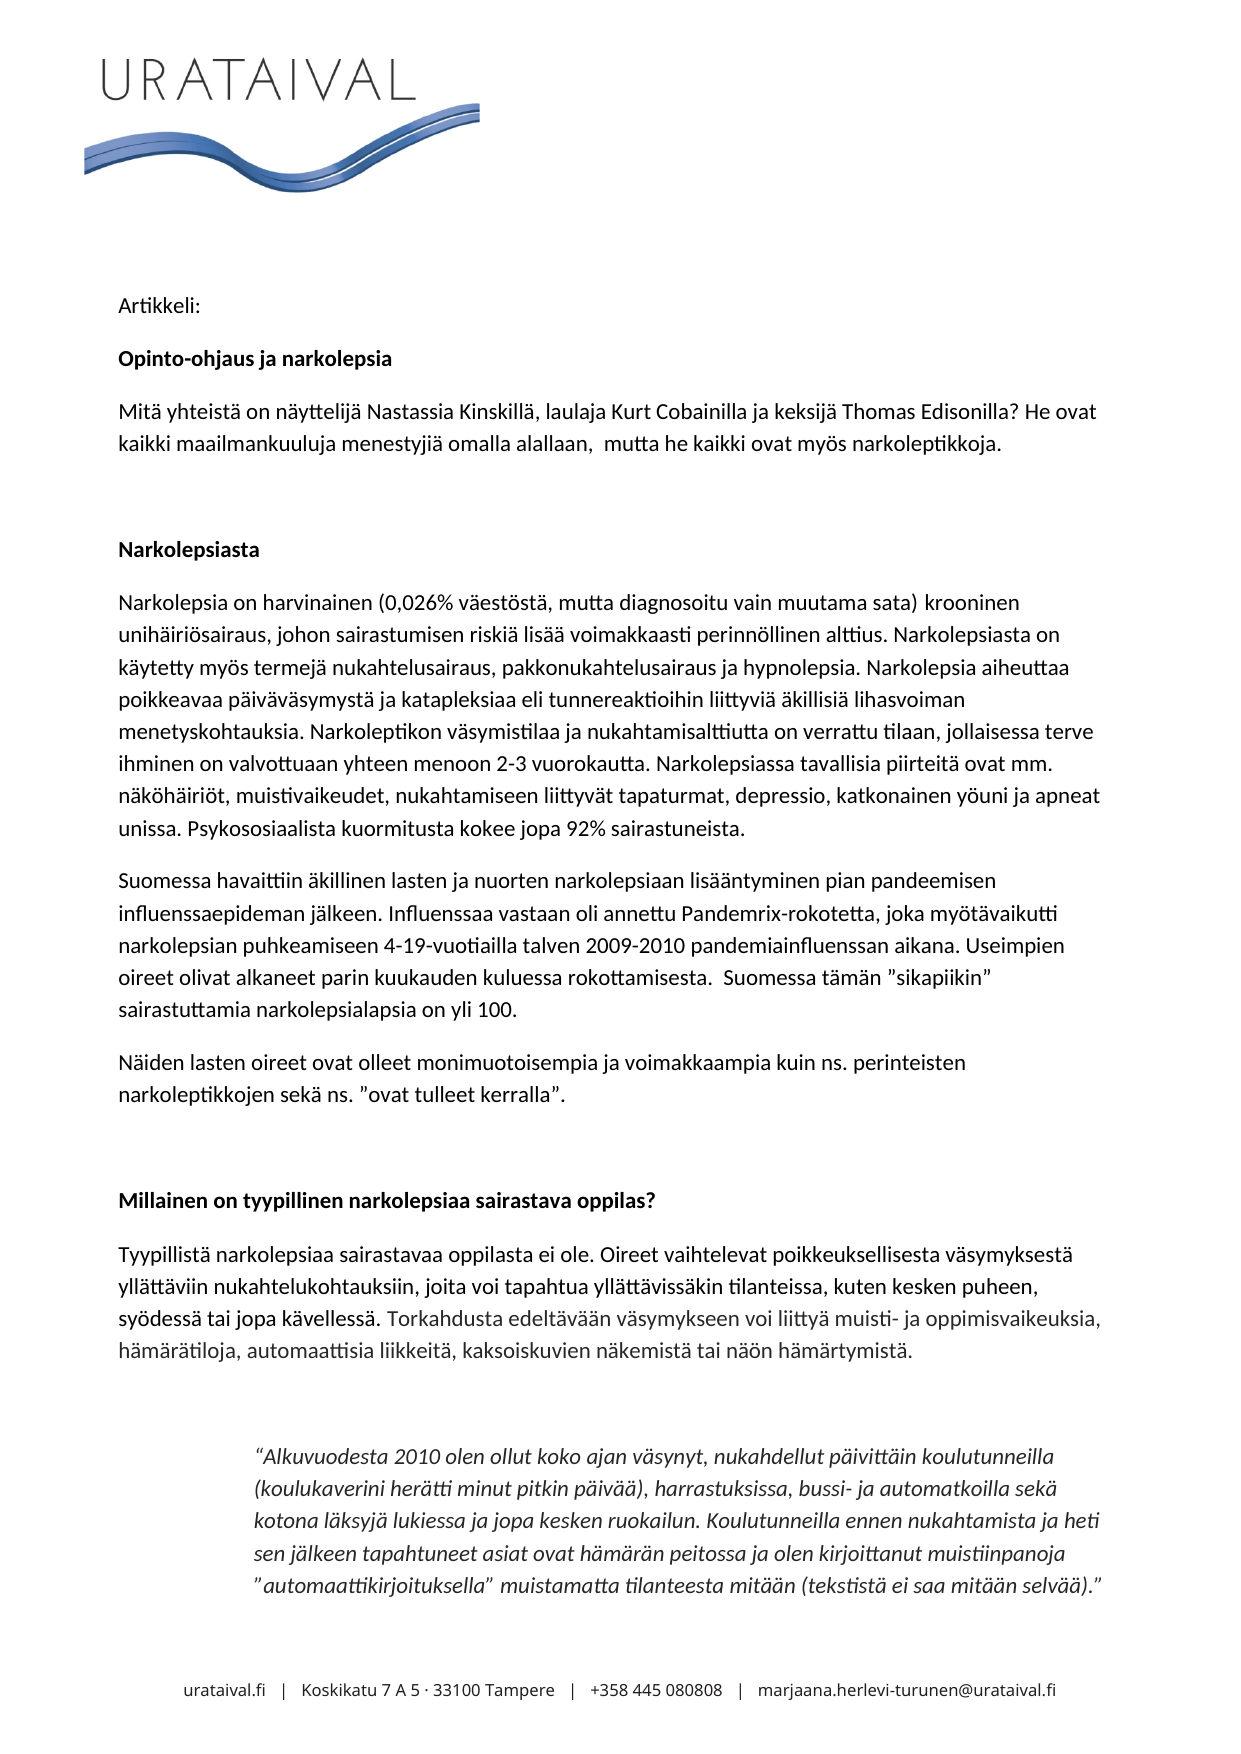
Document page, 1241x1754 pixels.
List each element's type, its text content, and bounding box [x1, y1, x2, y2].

text Tyypillistä narkolepsiaa sairastavaa oppilasta ei ole. Oireet vaihtelevat poikkeuksellisesta väsymyksestä yllättäviin nukahtelukohtauksiin, joita voi tapahtua yllättävissäkin tilanteissa, kuten kesken puheen, syödessä tai jopa kävellessä. Torkahdusta edeltävään väsymykseen voi liittyä muisti- ja oppimisvaikeuksia, hämärätiloja, automaattisia liikkeitä, kaksoiskuvien näkemistä tai näön hämärtymistä. [118, 1240, 1122, 1364]
text Opinto-ohjaus ja narkolepsia [118, 344, 1122, 372]
text Mitä yhteistä on näyttelijä Nastassia Kinskillä, laulaja Kurt Cobainilla ja keksijä Thomas Edisonilla? He ovat kaikki maailmankuuluja menestyjiä omalla alallaan, mutta he kaikki ovat myös narkoleptikkoja. [118, 397, 1122, 457]
text Suomessa havaittiin äkillinen lasten ja nuorten narkolepsiaan lisääntyminen pian pandeemisen influenssaepideman jälkeen. Influenssaa vastaan oli annettu Pandemrix-rokotetta, joka myötävaikutti narkolepsian puhkeamiseen 4-19-vuotiailla talven 2009-2010 pandemiainfluenssan aikana. Useimpien oireet olivat alkaneet parin kuukauden kuluessa rokottamisesta. Suomessa tämän ”sikapiikin” sairastuttamia narkolepsialapsia on yli 100. [118, 867, 1122, 1023]
picture [84, 57, 480, 193]
text Narkolepsia on harvinainen (0,026% väestöstä, mutta diagnosoitu vain muutama sata) krooninen unihäiriösairaus, johon sairastumisen riskiä lisää voimakkaasti perinnöllinen alttius. Narkolepsiasta on käytetty myös termejä nukahtelusairaus, pakkonukahtelusairaus ja hypnolepsia. Narkolepsia aiheuttaa poikkeavaa päiväväsymystä ja katapleksiaa eli tunnereaktioihin liittyviä äkillisiä lihasvoiman menetyskohtauksia. Narkoleptikon väsymistilaa ja nukahtamisalttiutta on verrattu tilaan, jollaisessa terve ihminen on valvottuaan yhteen menoon 2-3 vuorokautta. Narkolepsiassa tavallisia piirteitä ovat mm. näköhäiriöt, muistivaikeudet, nukahtamiseen liittyvät tapaturmat, depressio, katkonainen yöuni ja apneat unissa. Psykososiaalista kuormitusta kokee jopa 92% sairastuneista. [118, 588, 1122, 842]
text Näiden lasten oireet ovat olleet monimuotoisempia ja voimakkaampia kuin ns. perinteisten narkoleptikkojen sekä ns. ”ovat tulleet kerralla”. [118, 1048, 1122, 1109]
text Artikkeli: [118, 291, 1122, 319]
text Narkolepsiasta [118, 535, 1122, 563]
text Millainen on tyypillinen narkolepsiaa sairastava oppilas? [118, 1187, 1122, 1215]
text “Alkuvuodesta 2010 olen ollut koko ajan väsynyt, nukahdellut päivittäin koulutunneilla (koulukaverini herätti minut pitkin päivää), harrastuksissa, bussi- ja automatkoilla sekä kotona läksyjä lukiessa ja jopa kesken ruokailun. Koulutunneilla ennen nukahtamista ja heti sen jälkeen tapahtuneet asiat ovat hämärän peitossa ja olen kirjoittanut muistiinpanoja ”automaattikirjoituksella” muistamatta tilanteesta mitään (tekstistä ei saa mitään selvää).” [253, 1442, 1122, 1599]
